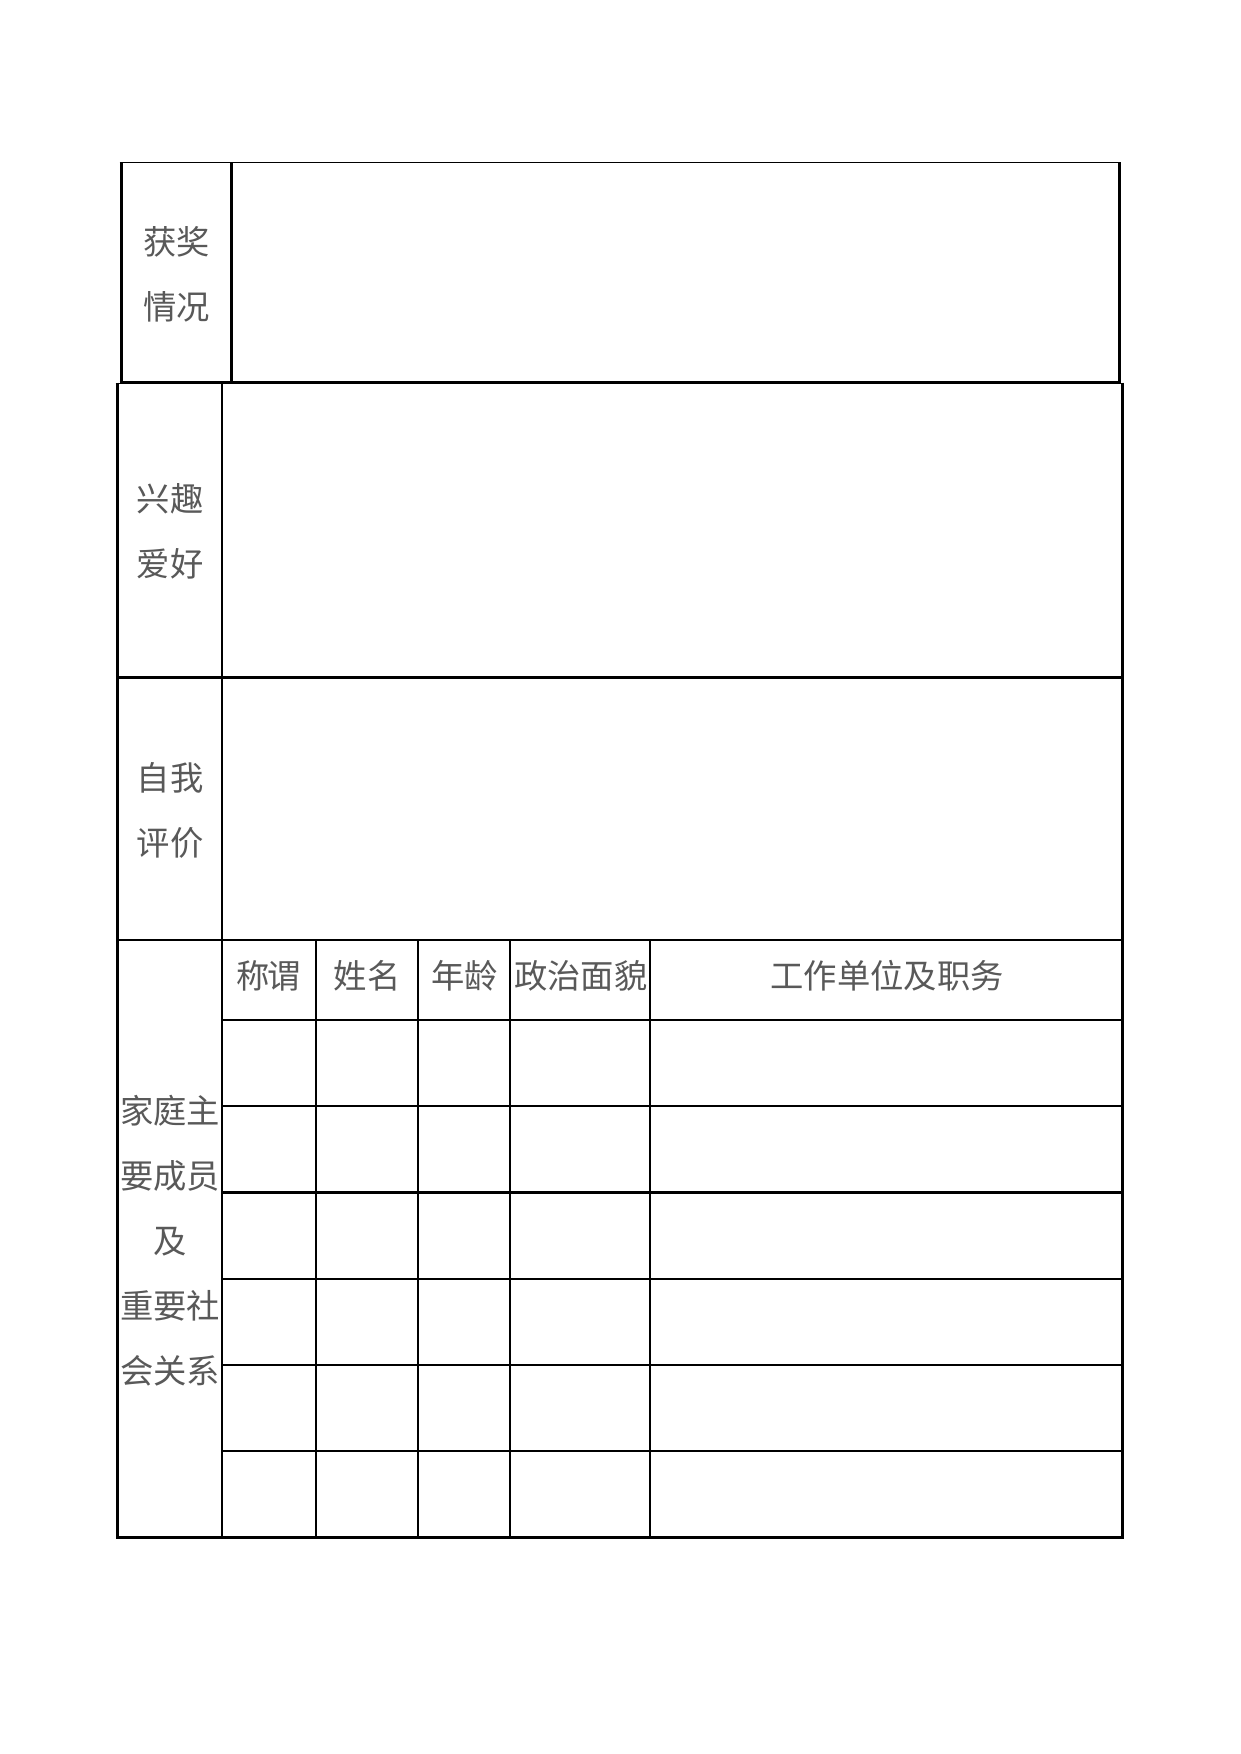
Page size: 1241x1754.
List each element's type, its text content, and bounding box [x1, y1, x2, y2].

table_header 兴趣 爱好 [119, 384, 221, 676]
table_cell [223, 1194, 315, 1278]
table_cell 姓名 [317, 941, 417, 1019]
table_cell [511, 1021, 649, 1105]
table_cell [651, 1107, 1121, 1191]
table_cell [651, 1280, 1121, 1364]
table_cell [419, 1452, 509, 1536]
table_cell [223, 1107, 315, 1191]
table_cell [651, 1194, 1121, 1278]
table_cell [651, 1021, 1121, 1105]
table_cell [317, 1366, 417, 1450]
table_cell [317, 1107, 417, 1191]
table_cell 获奖 情况 [123, 163, 230, 381]
table_cell [511, 1366, 649, 1450]
table_cell 家庭主要成员 及 重要社会关系 [119, 941, 221, 1536]
table_cell 政治面貌 [511, 941, 649, 1019]
table_cell [419, 1021, 509, 1105]
table_cell [223, 1452, 315, 1536]
table_cell [511, 1107, 649, 1191]
table_cell [511, 1194, 649, 1278]
table_cell [511, 1452, 649, 1536]
table_cell [317, 1021, 417, 1105]
table_cell [419, 1280, 509, 1364]
table_cell [223, 1366, 315, 1450]
table_cell [223, 679, 1121, 939]
table_cell [419, 1107, 509, 1191]
table_cell [419, 1194, 509, 1278]
table_cell [223, 1280, 315, 1364]
table_cell 工作单位及职务 [651, 941, 1121, 1019]
table_cell [651, 1452, 1121, 1536]
table_cell [511, 1280, 649, 1364]
table_cell [651, 1366, 1121, 1450]
table_cell [317, 1280, 417, 1364]
table_cell 自我 评价 [119, 679, 221, 939]
table_cell 年龄 [419, 941, 509, 1019]
table_cell [223, 1021, 315, 1105]
table_cell [317, 1194, 417, 1278]
table_cell [419, 1366, 509, 1450]
table_header [223, 384, 1121, 676]
table_cell [317, 1452, 417, 1536]
table_cell 称谓 [223, 941, 315, 1019]
table_cell [233, 163, 1118, 381]
